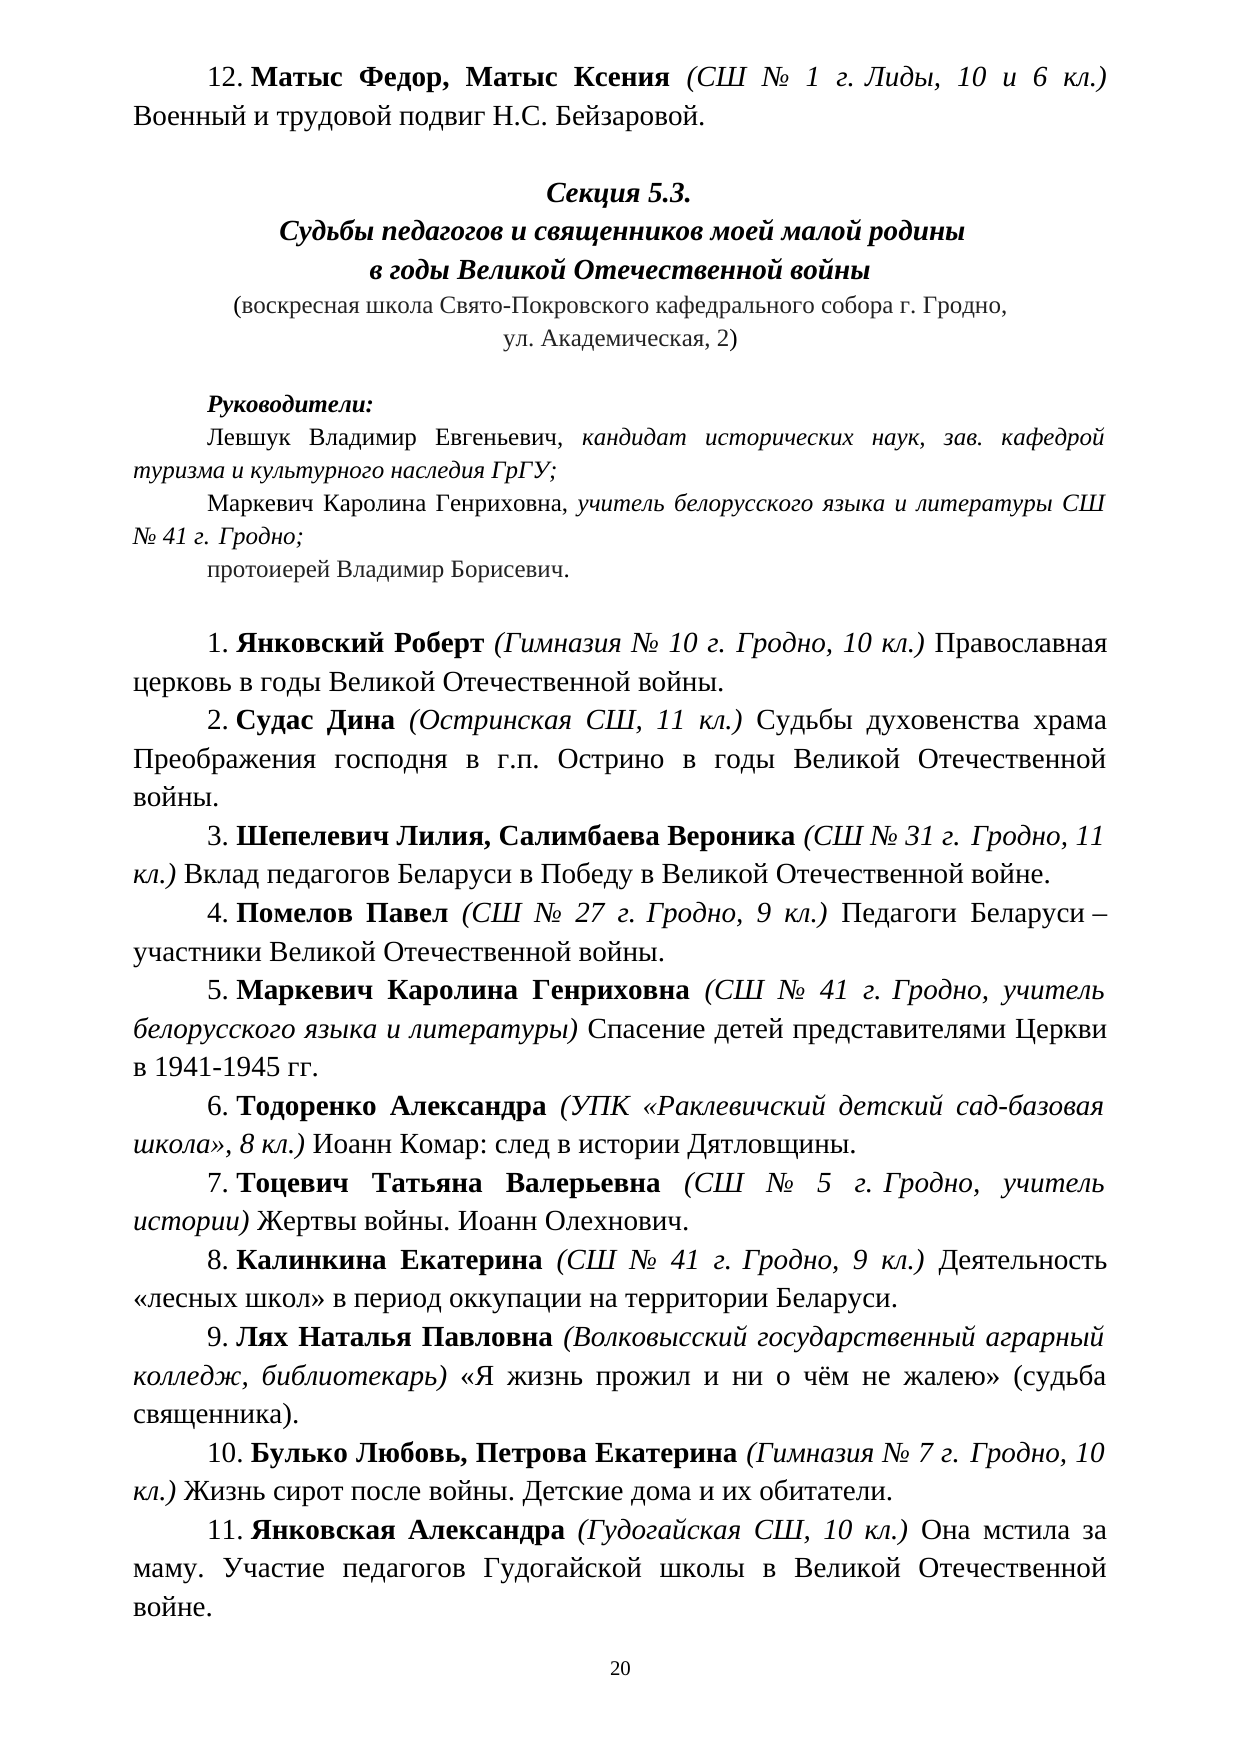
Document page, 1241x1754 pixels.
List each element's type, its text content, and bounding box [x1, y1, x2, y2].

text Секция 5.3. [133, 175, 1107, 208]
text 2. Судас Дина (Остринская СШ, 11 кл.) Судьбы духовенства храма Преображения господня в г.п. Острино в годы Великой Отечественной войны. [133, 702, 1107, 813]
text 3. Шепелевич Лилия, Салимбаева Вероника (СШ № 31 г. Гродно, 11 кл.) Вклад педагогов Беларуси в Победу в Великой Отечественной войне. [133, 818, 1107, 890]
text 8. Калинкина Екатерина (СШ № 41 г. Гродно, 9 кл.) Деятельность «лесных школ» в период оккупации на территории Беларуси. [133, 1242, 1107, 1314]
text Левшук Владимир Евгеньевич, кандидат исторических наук, зав. кафедрой туризма и культурного наследия ГрГУ; [133, 422, 1107, 483]
text 4. Помелов Павел (СШ № 27 г. Гродно, 9 кл.) Педагоги Беларуси – участники Великой Отечественной войны. [133, 895, 1107, 967]
text Судьбы педагогов и священников моей малой родины в годы Великой Отечественной войны [133, 213, 1107, 285]
text Руководители: [133, 389, 1107, 417]
text 11. Янковская Александра (Гудогайская СШ, 10 кл.) Она мстила за маму. Участие педагогов Гудогайской школы в Великой Отечественной войне. [133, 1512, 1107, 1622]
text 10. Булько Любовь, Петрова Екатерина (Гимназия № 7 г. Гродно, 10 кл.) Жизнь сирот после войны. Детские дома и их обитатели. [133, 1435, 1107, 1507]
text 1. Янковский Роберт (Гимназия № 10 г. Гродно, 10 кл.) Православная церковь в годы Великой Отечественной войны. [133, 625, 1107, 697]
text 5. Маркевич Каролина Генриховна (СШ № 41 г. Гродно, учитель белорусского языка и литературы) Спасение детей представителями Церкви в 1941-1945 гг. [133, 972, 1107, 1083]
text (воскресная школа Свято-Покровского кафедрального собора г. Гродно, [133, 290, 1107, 319]
text 7. Тоцевич Татьяна Валерьевна (СШ № 5 г. Гродно, учитель истории) Жертвы войны. Иоанн Олехнович. [133, 1165, 1107, 1237]
text Маркевич Каролина Генриховна, учитель белорусского языка и литературы СШ № 41 г. Гродно; [133, 488, 1107, 549]
text 9. Лях Наталья Павловна (Волковысский государственный аграрный колледж, библиотекарь) «Я жизнь прожил и ни о чём не жалею» (судьба священника). [133, 1319, 1107, 1430]
text ул. Академическая, 2) [133, 323, 1107, 352]
text 12. Матыс Федор, Матыс Ксения (СШ № 1 г. Лиды, 10 и 6 кл.) Военный и трудовой подвиг Н.С. Бейзаровой. [133, 59, 1107, 131]
text 6. Тодоренко Александра (УПК «Раклевичский детский сад-базовая школа», 8 кл.) Иоанн Комар: след в истории Дятловщины. [133, 1088, 1107, 1160]
text протоиерей Владимир Борисевич. [133, 554, 1107, 582]
